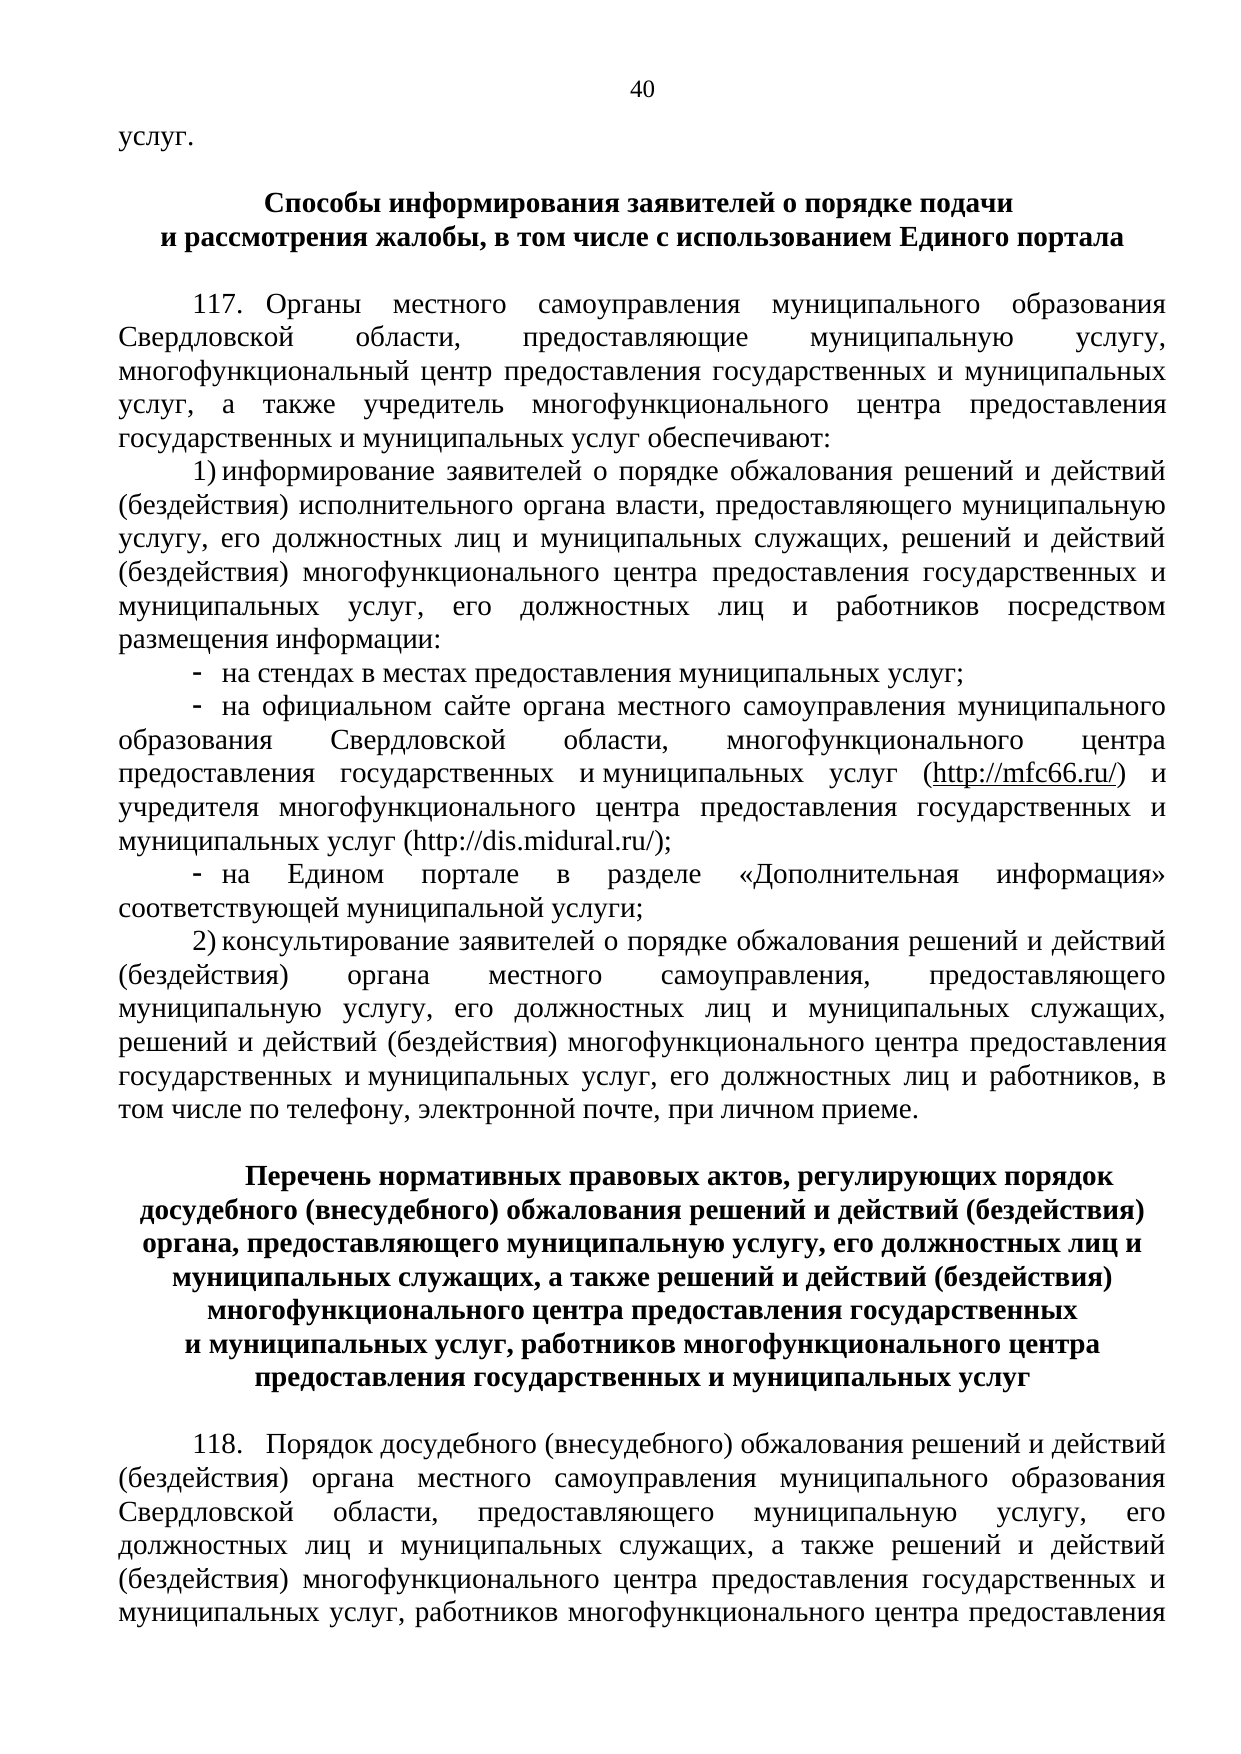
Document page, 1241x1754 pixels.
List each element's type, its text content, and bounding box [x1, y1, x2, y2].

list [118, 1427, 1167, 1628]
list на официальном сайте органа местного самоуправления муниципального образования Свердловской области, многофункционального центра предоставления государственных и муниципальных услуг (http://mfc66.ru/) и учредителя многофункционального центра предоставления государственных и муниципальных услуг (http://dis.midural.ru/); [118, 688, 1167, 856]
list информирование заявителей о порядке обжалования решений и действий (бездействия) исполнительного органа власти, предоставляющего муниципальную услугу, его должностных лиц и муниципальных служащих, решений и действий (бездействия) многофункционального центра предоставления государственных и муниципальных услуг, его должностных лиц и работников посредством размещения информации: [118, 453, 1167, 655]
list на стендах в местах предоставления муниципальных услуг; [192, 655, 1167, 688]
list консультирование заявителей о порядке обжалования решений и действий (бездействия) органа местного самоуправления, предоставляющего муниципальную услугу, его должностных лиц и муниципальных служащих, решений и действий (бездействия) многофункционального центра предоставления государственных и муниципальных услуг, его должностных лиц и работников, в том числе по телефону, электронной почте, при личном приеме. [118, 923, 1167, 1125]
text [118, 118, 1167, 152]
text Перечень нормативных правовых актов, регулирующих порядок досудебного (внесудебного) обжалования решений и действий (бездействия) органа, предоставляющего муниципальную услугу, его должностных лиц и муниципальных служащих, а также решений и действий (бездействия) многофункционального центра предоставления государственных и муниципальных услуг, работников многофункционального центра предоставления государственных и муниципальных услуг [118, 1158, 1167, 1393]
text Способы информирования заявителей о порядке подачи и рассмотрения жалобы, в том числе с использованием Единого портала [118, 185, 1167, 252]
list на Едином портале в разделе «Дополнительная информация» соответствующей муниципальной услуги; [118, 856, 1167, 923]
list Органы местного самоуправления муниципального образования Свердловской области, предоставляющие муниципальную услугу, многофункциональный центр предоставления государственных и муниципальных услуг, а также учредитель многофункционального центра предоставления государственных и муниципальных услуг обеспечивают: [118, 286, 1167, 453]
